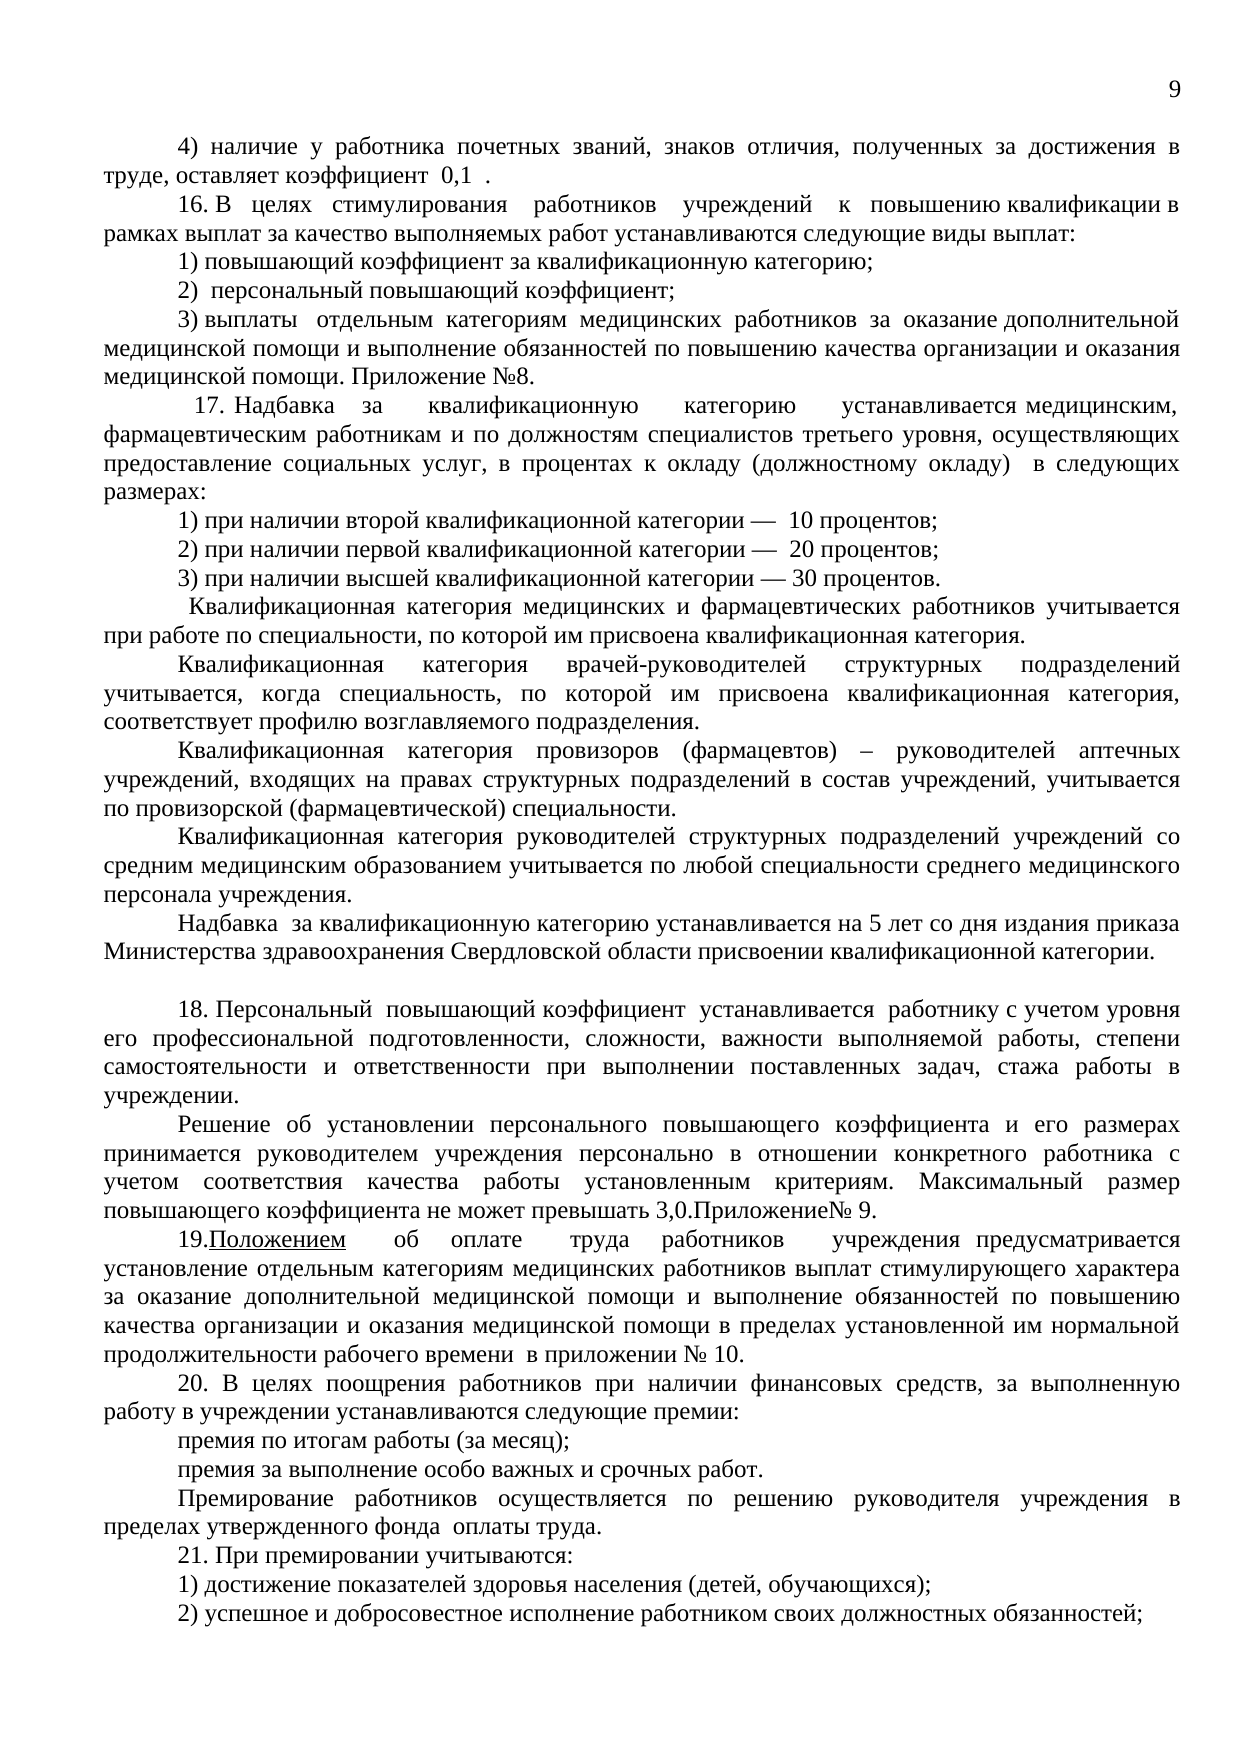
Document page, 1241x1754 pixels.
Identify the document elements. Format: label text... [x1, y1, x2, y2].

text премия по итогам работы (за месяц); [103, 1425, 1181, 1454]
text 16. В целях стимулирования работников учреждений к повышению квалификации в рамках выплат за качество выполняемых работ устанавливаются следующие виды выплат: [103, 189, 1181, 246]
text 20. В целях поощрения работников при наличии финансовых средств, за выполненную работу в учреждении устанавливаются следующие премии: [103, 1368, 1181, 1425]
text Квалификационная категория медицинских и фармацевтических работников учитывается при работе по специальности, по которой им присвоена квалификационная категория. [103, 591, 1181, 649]
text 4) наличие у работника почетных званий, знаков отличия, полученных за достижения в труде, оставляет коэффициент 0,1 . [103, 131, 1181, 189]
text 1) достижение показателей здоровья населения (детей, обучающихся); [103, 1569, 1181, 1598]
text 21. При премировании учитываются: [103, 1540, 1181, 1569]
text Решение об установлении персонального повышающего коэффициента и его размерах принимается руководителем учреждения персонально в отношении конкретного работника с учетом соответствия качества работы установленным критериям. Максимальный размер повышающего коэффициента не может превышать 3,0.Приложение№ 9. [103, 1109, 1181, 1224]
text Надбавка за квалификационную категорию устанавливается на 5 лет со дня издания приказа Министерства здравоохранения Свердловской области присвоении квалификационной категории. [103, 908, 1181, 965]
text премия за выполнение особо важных и срочных работ. [103, 1454, 1181, 1483]
text 3) при наличии высшей квалификационной категории — 30 процентов. [103, 563, 1181, 591]
text 17. Надбавка за квалификационную категорию устанавливается медицинским, фармацевтическим работникам и по должностям специалистов третьего уровня, осуществляющих предоставление социальных услуг, в процентах к окладу (должностному окладу) в следующих размерах: [103, 390, 1181, 505]
text Квалификационная категория провизоров (фармацевтов) – руководителей аптечных учреждений, входящих на правах структурных подразделений в состав учреждений, учитывается по провизорской (фармацевтической) специальности. [103, 735, 1181, 821]
text 3) выплаты отдельным категориям медицинских работников за оказание дополнительной медицинской помощи и выполнение обязанностей по повышению качества организации и оказания медицинской помощи. Приложение №8. [103, 304, 1181, 390]
text 1) повышающий коэффициент за квалификационную категорию; [103, 246, 1181, 275]
text 19.Положением об оплате труда работников учреждения предусматривается установление отдельным категориям медицинских работников выплат стимулирующего характера за оказание дополнительной медицинской помощи и выполнение обязанностей по повышению качества организации и оказания медицинской помощи в пределах установленной им нормальной продолжительности рабочего времени в приложении № 10. [103, 1224, 1181, 1368]
text 2) успешное и добросовестное исполнение работником своих должностных обязанностей; [103, 1598, 1181, 1626]
text 1) при наличии второй квалификационной категории — 10 процентов; [103, 505, 1181, 534]
text 2) при наличии первой квалификационной категории — 20 процентов; [103, 534, 1181, 563]
text Премирование работников осуществляется по решению руководителя учреждения в пределах утвержденного фонда оплаты труда. [103, 1483, 1181, 1540]
text Квалификационная категория руководителей структурных подразделений учреждений со средним медицинским образованием учитывается по любой специальности среднего медицинского персонала учреждения. [103, 821, 1181, 908]
text Квалификационная категория врачей-руководителей структурных подразделений учитывается, когда специальность, по которой им присвоена квалификационная категория, соответствует профилю возглавляемого подразделения. [103, 649, 1181, 735]
text 2) персональный повышающий коэффициент; [103, 275, 1181, 304]
text 18. Персональный повышающий коэффициент устанавливается работнику с учетом уровня его профессиональной подготовленности, сложности, важности выполняемой работы, степени самостоятельности и ответственности при выполнении поставленных задач, стажа работы в учреждении. [103, 994, 1181, 1109]
